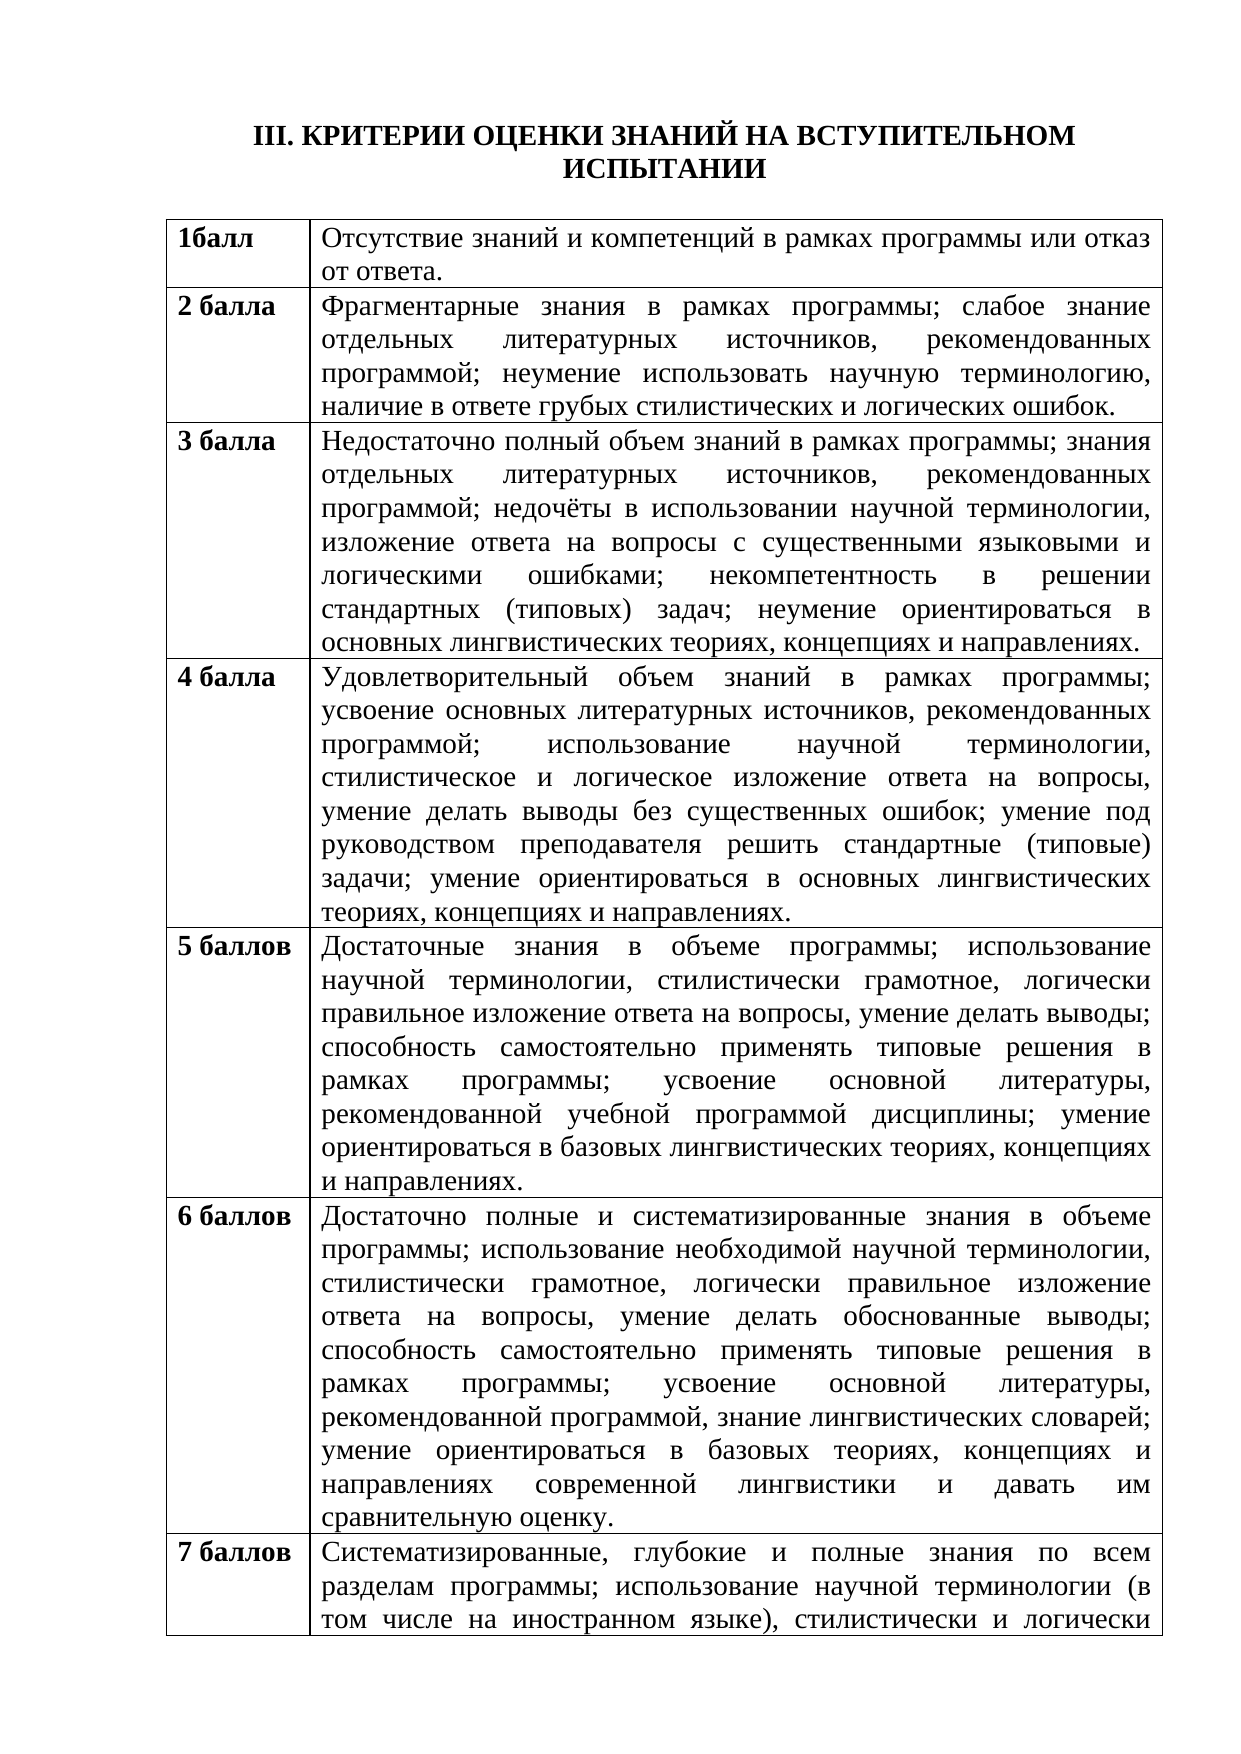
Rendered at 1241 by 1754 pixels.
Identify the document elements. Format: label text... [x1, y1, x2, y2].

table_header Отсутствие знаний и компетенций в рамках программы или отказ от ответа. [311, 220, 1162, 287]
table_cell Достаточные знания в объеме программы; использование научной терминологии, стилистически грамотное, логически правильное изложение ответа на вопросы, умение делать выводы; способность самостоятельно применять типовые решения в рамках программы; усвоение основной литературы, рекомендованной учебной программой дисциплины; умение ориентироваться в базовых лингвистических теориях, концепциях и направлениях. [311, 928, 1162, 1197]
table_cell 4 балла [167, 659, 309, 927]
table_cell Достаточно полные и систематизированные знания в объеме программы; использование необходимой научной терминологии, стилистически грамотное, логически правильное изложение ответа на вопросы, умение делать обоснованные выводы; способность самостоятельно применять типовые решения в рамках программы; усвоение основной литературы, рекомендованной программой, знание лингвистических словарей; умение ориентироваться в базовых теориях, концепциях и направлениях современной лингвистики и давать им сравнительную оценку. [311, 1198, 1162, 1533]
table_cell 7 баллов [167, 1534, 309, 1635]
table_cell 5 баллов [167, 928, 309, 1197]
table_cell Недостаточно полный объем знаний в рамках программы; знания отдельных литературных источников, рекомендованных программой; недочёты в использовании научной терминологии, изложение ответа на вопросы с существенными языковыми и логическими ошибками; некомпетентность в решении стандартных (типовых) задач; неумение ориентироваться в основных лингвистических теориях, концепциях и направлениях. [311, 423, 1162, 658]
table_cell Фрагментарные знания в рамках программы; слабое знание отдельных литературных источников, рекомендованных программой; неумение использовать научную терминологию, наличие в ответе грубых стилистических и логических ошибок. [311, 288, 1162, 422]
table_cell 3 балла [167, 423, 309, 658]
table_cell Удовлетворительный объем знаний в рамках программы; усвоение основных литературных источников, рекомендованных программой; использование научной терминологии, стилистическое и логическое изложение ответа на вопросы, умение делать выводы без существенных ошибок; умение под руководством преподавателя решить стандартные (типовые) задачи; умение ориентироваться в основных лингвистических теориях, концепциях и направлениях. [311, 659, 1162, 927]
table_header 1балл [167, 220, 309, 287]
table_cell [311, 1534, 1162, 1635]
table_cell 2 балла [167, 288, 309, 422]
table_cell 6 баллов [167, 1198, 309, 1533]
text ІІІ. Критерии оценки знаний НА ВСТУПИТЕЛЬНОМ ИСПЫТАНИИ [177, 118, 1152, 185]
